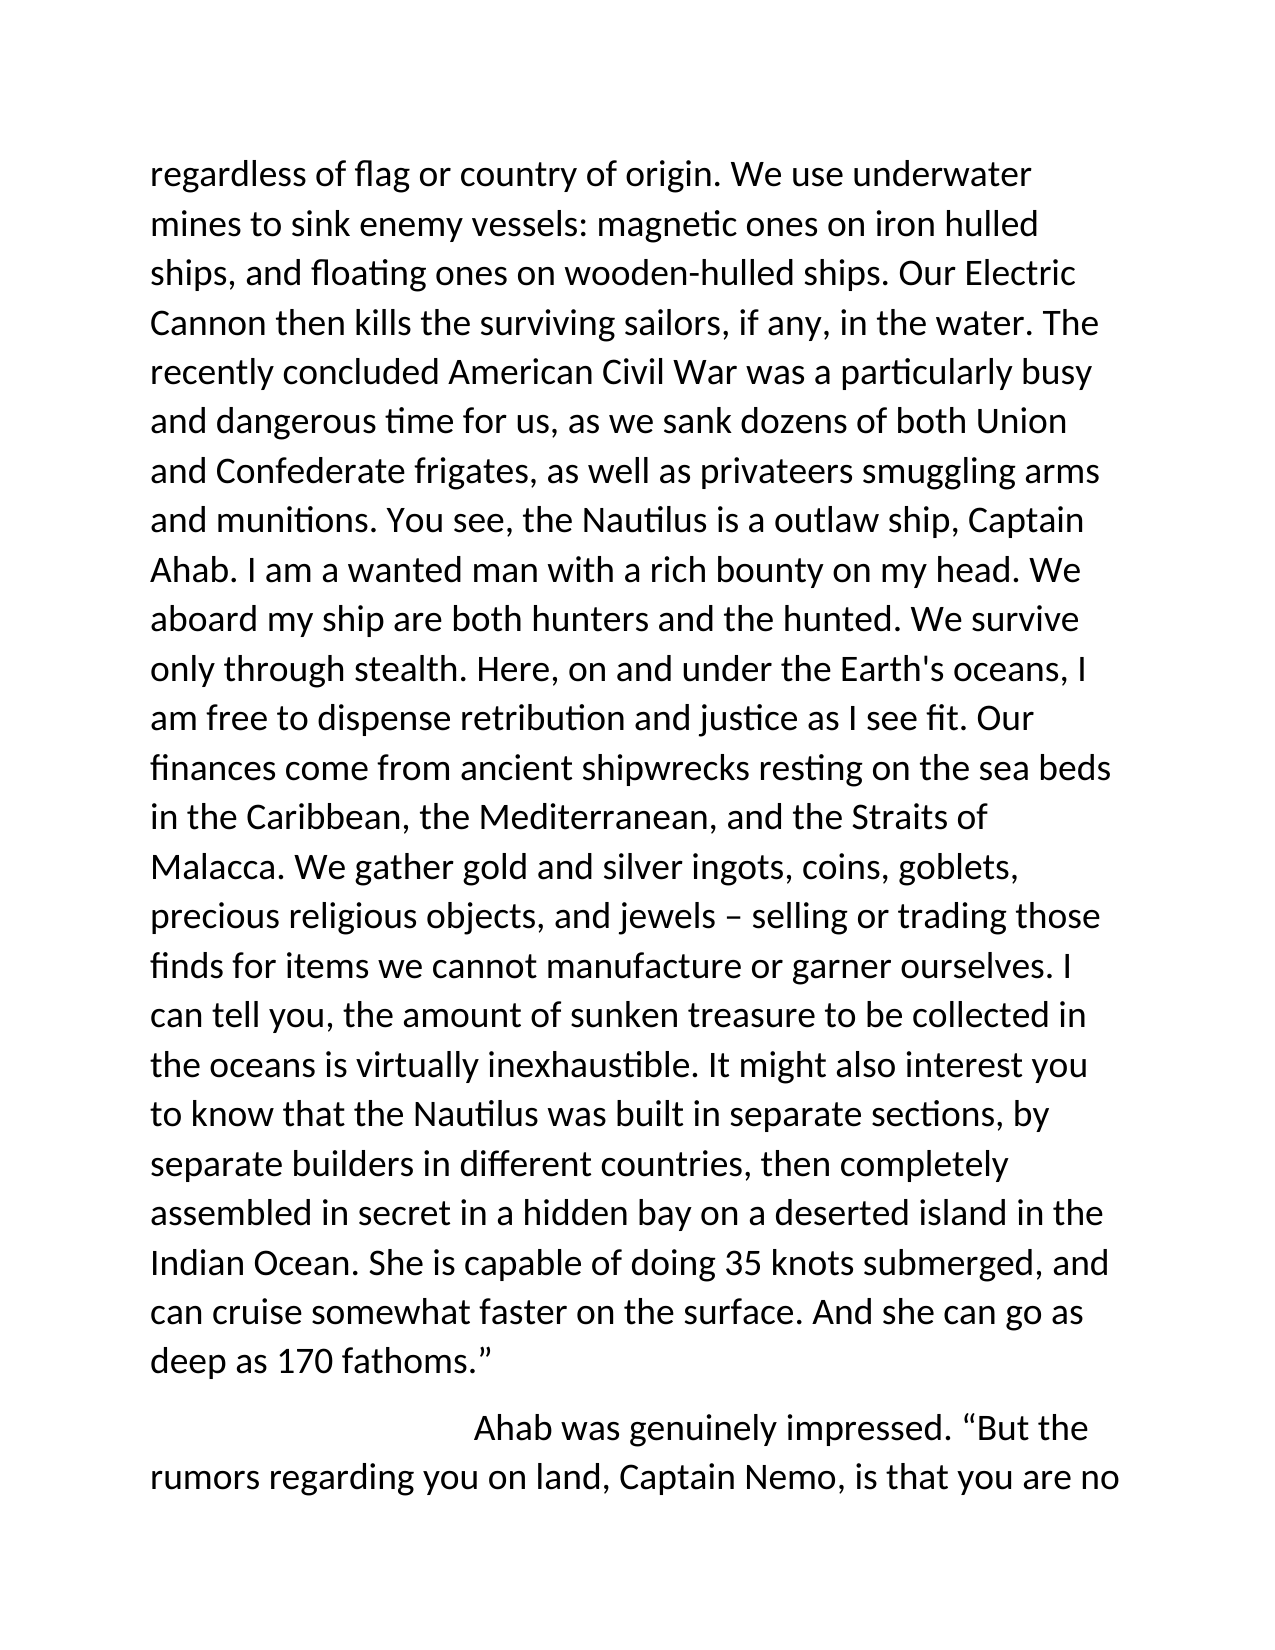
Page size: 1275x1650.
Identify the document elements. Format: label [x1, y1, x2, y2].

text [150, 1404, 1125, 1499]
text [150, 150, 1125, 1383]
